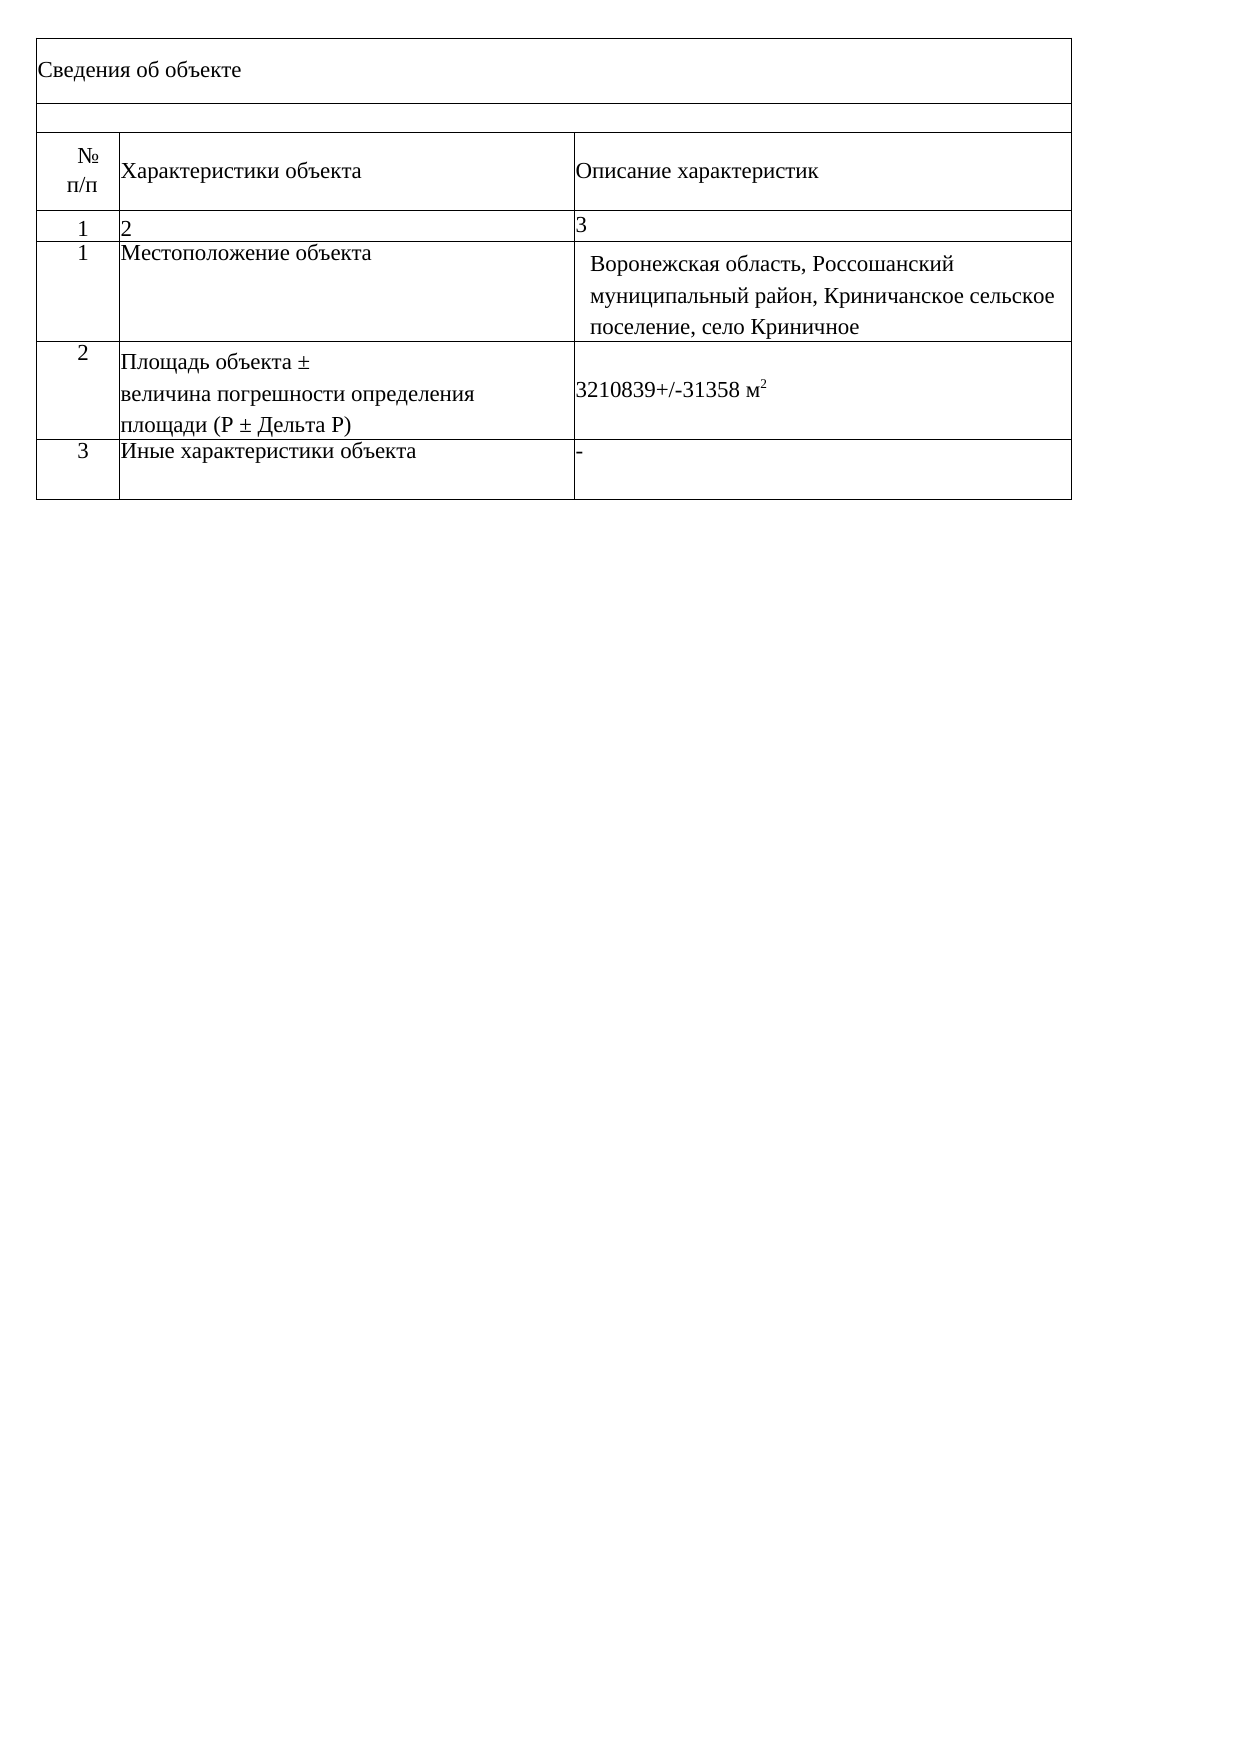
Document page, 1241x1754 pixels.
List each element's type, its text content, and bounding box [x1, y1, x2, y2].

table_cell - [575, 440, 1071, 499]
table_cell 3 [575, 211, 1071, 241]
table_cell Иные характеристики объекта [120, 440, 574, 499]
table_cell 2 [37, 342, 119, 439]
table_header Сведения об объекте [37, 39, 1071, 103]
table_cell Площадь объекта ± величина погрешности определения площади (P ± Дельта P) [120, 342, 574, 439]
table_cell [37, 104, 1071, 132]
table_cell Характеристики объекта [120, 133, 574, 210]
table_cell Местоположение объекта [120, 242, 574, 341]
table_cell 1 [37, 242, 119, 341]
table_cell Воронежская область, Россошанский муниципальный район, Криничанское сельское поселение, село Криничное [575, 242, 1071, 341]
table_cell № п/п [37, 133, 119, 210]
table_cell 1 [37, 211, 119, 241]
table_cell 3210839+/-31358 м2 [575, 342, 1071, 439]
table_cell 2 [120, 211, 574, 241]
table_cell Описание характеристик [575, 133, 1071, 210]
table_cell 3 [37, 440, 119, 499]
